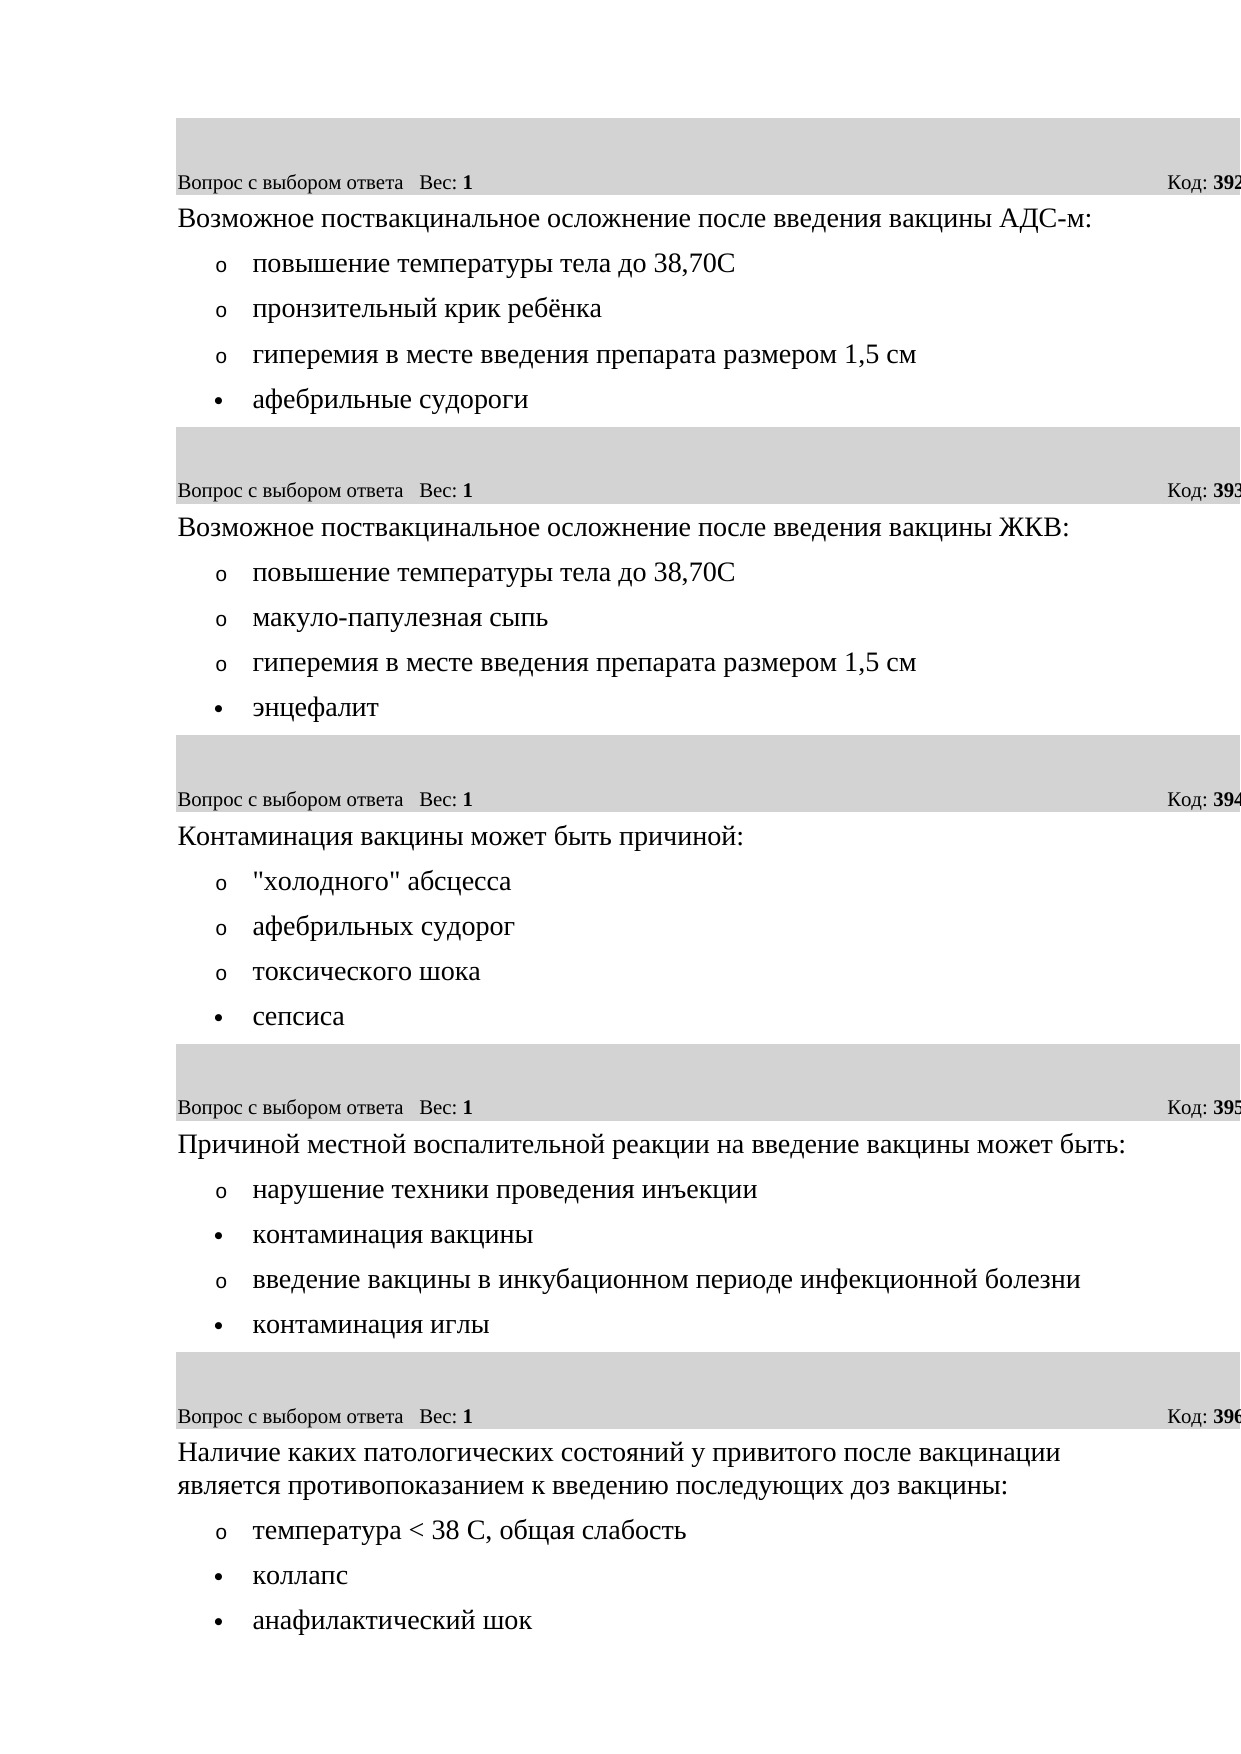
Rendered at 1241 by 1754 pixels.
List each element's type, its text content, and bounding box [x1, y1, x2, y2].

text Возможное поствакцинальное осложнение после введения вакцины ЖКВ: [177, 510, 1152, 542]
list контаминация иглы [215, 1307, 1152, 1339]
text Возможное поствакцинальное осложнение после введения вакцины АДС-м: [177, 202, 1152, 234]
list повышение температуры тела до 38,70С [215, 246, 1152, 279]
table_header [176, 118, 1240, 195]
list температура < 38 С, общая слабость [215, 1513, 1152, 1545]
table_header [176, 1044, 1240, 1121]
list гиперемия в месте введения препарата размером 1,5 см [215, 645, 1152, 678]
list введение вакцины в инкубационном периоде инфекционной болезни [215, 1262, 1152, 1295]
list макуло-папулезная сыпь [215, 600, 1152, 633]
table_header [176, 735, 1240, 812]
list энцефалит [215, 690, 1152, 723]
list коллапс [215, 1558, 1152, 1590]
text Причиной местной воспалительной реакции на введение вакцины может быть: [177, 1127, 1152, 1159]
list нарушение техники проведения инъекции [215, 1172, 1152, 1205]
list анафилактический шок [215, 1603, 1152, 1635]
list афебрильные судороги [215, 382, 1152, 414]
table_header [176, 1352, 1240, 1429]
list сепсиса [215, 999, 1152, 1031]
list повышение температуры тела до 38,70С [215, 555, 1152, 588]
text Наличие каких патологических состояний у привитого после вакцинации является противопоказанием к введению последующих доз вакцины: [177, 1436, 1152, 1500]
text Контаминация вакцины может быть причиной: [177, 819, 1152, 851]
list афебрильных судорог [215, 909, 1152, 941]
list контаминация вакцины [215, 1217, 1152, 1249]
list пронзительный крик ребёнка [215, 292, 1152, 324]
list гиперемия в месте введения препарата размером 1,5 см [215, 337, 1152, 369]
list токсического шока [215, 954, 1152, 986]
list "холодного" абсцесса [215, 863, 1152, 896]
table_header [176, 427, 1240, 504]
